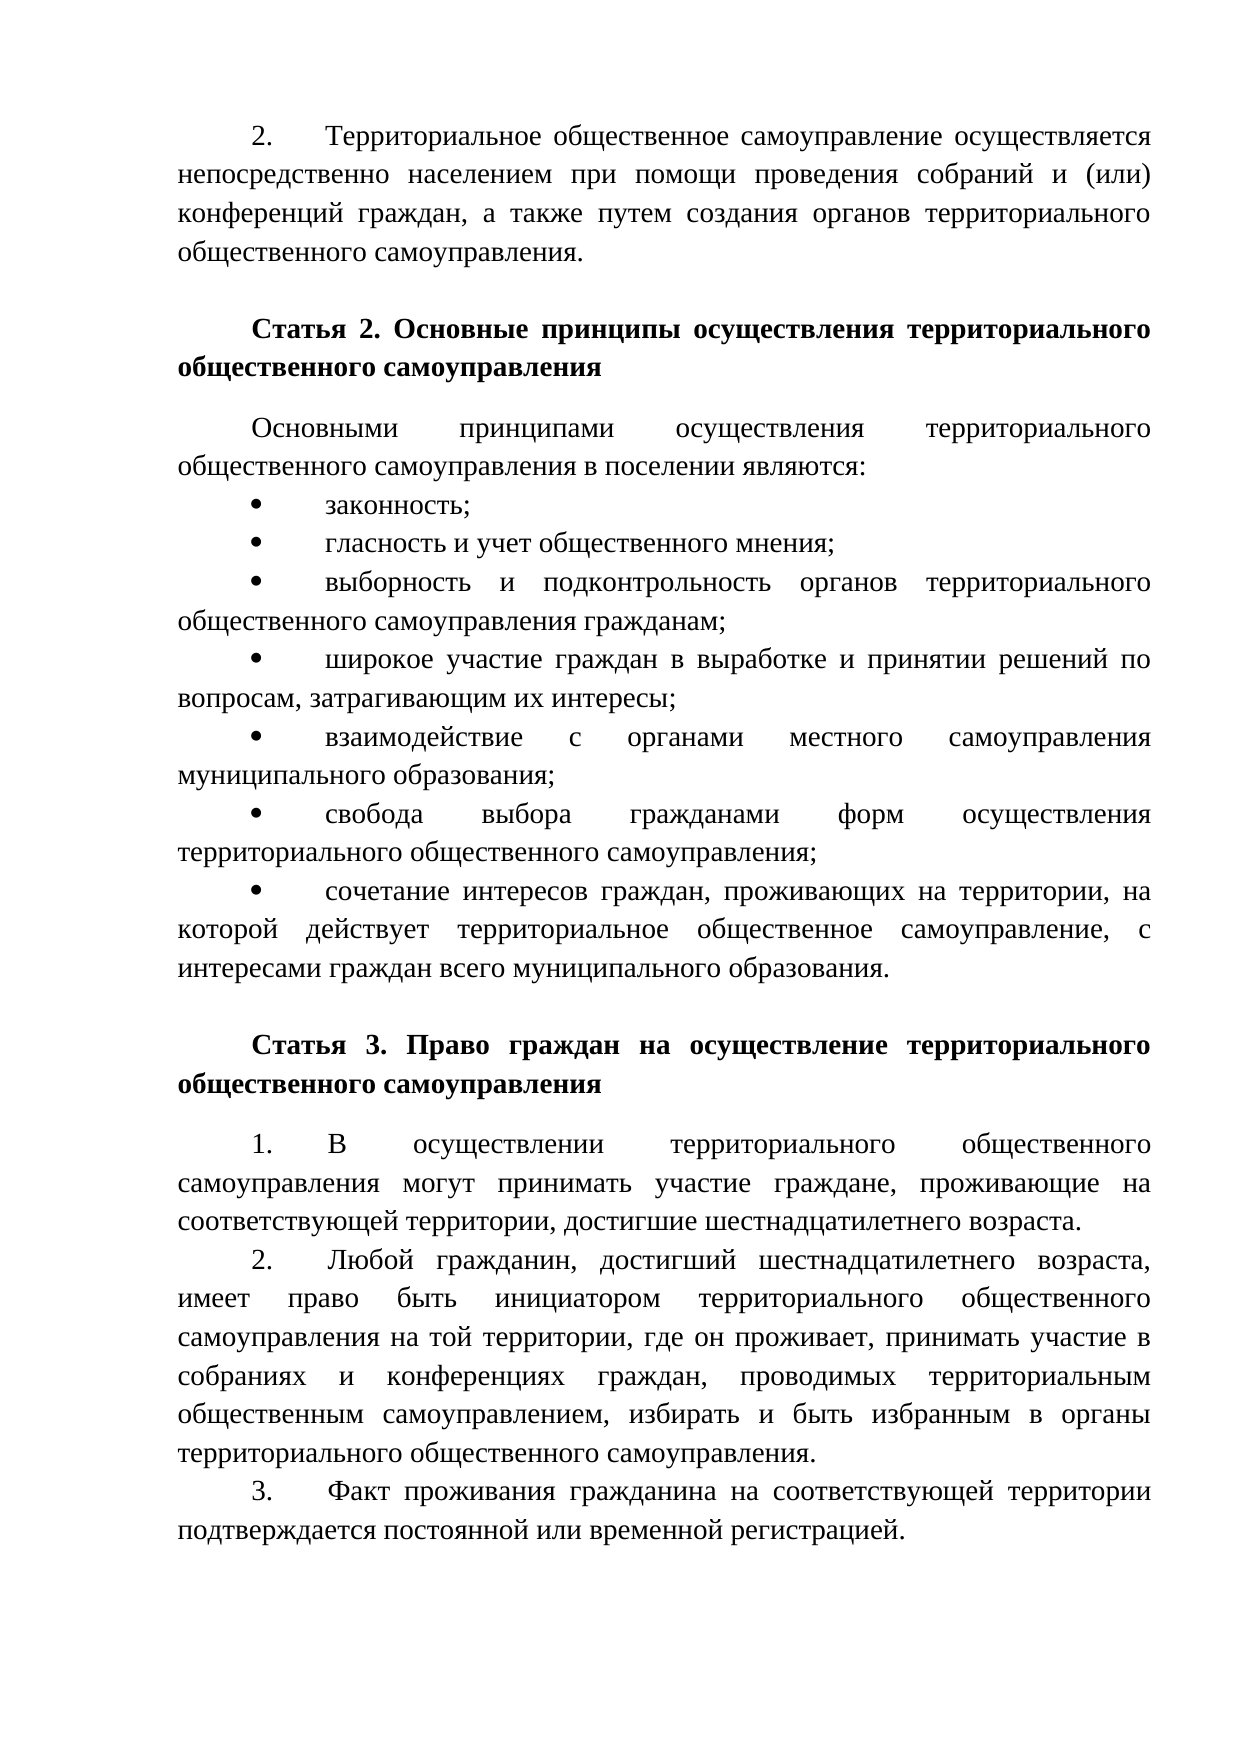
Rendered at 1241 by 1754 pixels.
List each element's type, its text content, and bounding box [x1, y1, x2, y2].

list широкое участие граждан в выработке и принятии решений по вопросам, затрагивающим их интересы; [177, 641, 1152, 714]
text Статья 3. Право граждан на осуществление территориального общественного самоуправления [177, 1027, 1152, 1099]
list Любой гражданин, достигший шестнадцатилетнего возраста, имеет право быть инициатором территориального общественного самоуправления на той территории, где он проживает, принимать участие в собраниях и конференциях граждан, проводимых территориальным общественным самоуправлением, избирать и быть избранным в органы территориального общественного самоуправления. [177, 1242, 1152, 1468]
text Основными принципами осуществления территориального общественного самоуправления в поселении являются: [177, 410, 1152, 482]
list свобода выбора гражданами форм осуществления территориального общественного самоуправления; [177, 796, 1152, 868]
list Факт проживания гражданина на соответствующей территории подтверждается постоянной или временной регистрацией. [177, 1473, 1152, 1545]
list законность; [177, 487, 1152, 521]
list выборность и подконтрольность органов территориального общественного самоуправления гражданам; [177, 564, 1152, 636]
list В осуществлении территориального общественного самоуправления могут принимать участие граждане, проживающие на соответствующей территории, достигшие шестнадцатилетнего возраста. [177, 1126, 1152, 1237]
list гласность и учет общественного мнения; [177, 526, 1152, 559]
text Статья 2. Основные принципы осуществления территориального общественного самоуправления [177, 311, 1152, 383]
list Территориальное общественное самоуправление осуществляется непосредственно населением при помощи проведения собраний и (или) конференций граждан, а также путем создания органов территориального общественного самоуправления. [177, 118, 1152, 267]
list сочетание интересов граждан, проживающих на территории, на которой действует территориальное общественное самоуправление, с интересами граждан всего муниципального образования. [177, 873, 1152, 984]
list взаимодействие с органами местного самоуправления муниципального образования; [177, 719, 1152, 791]
